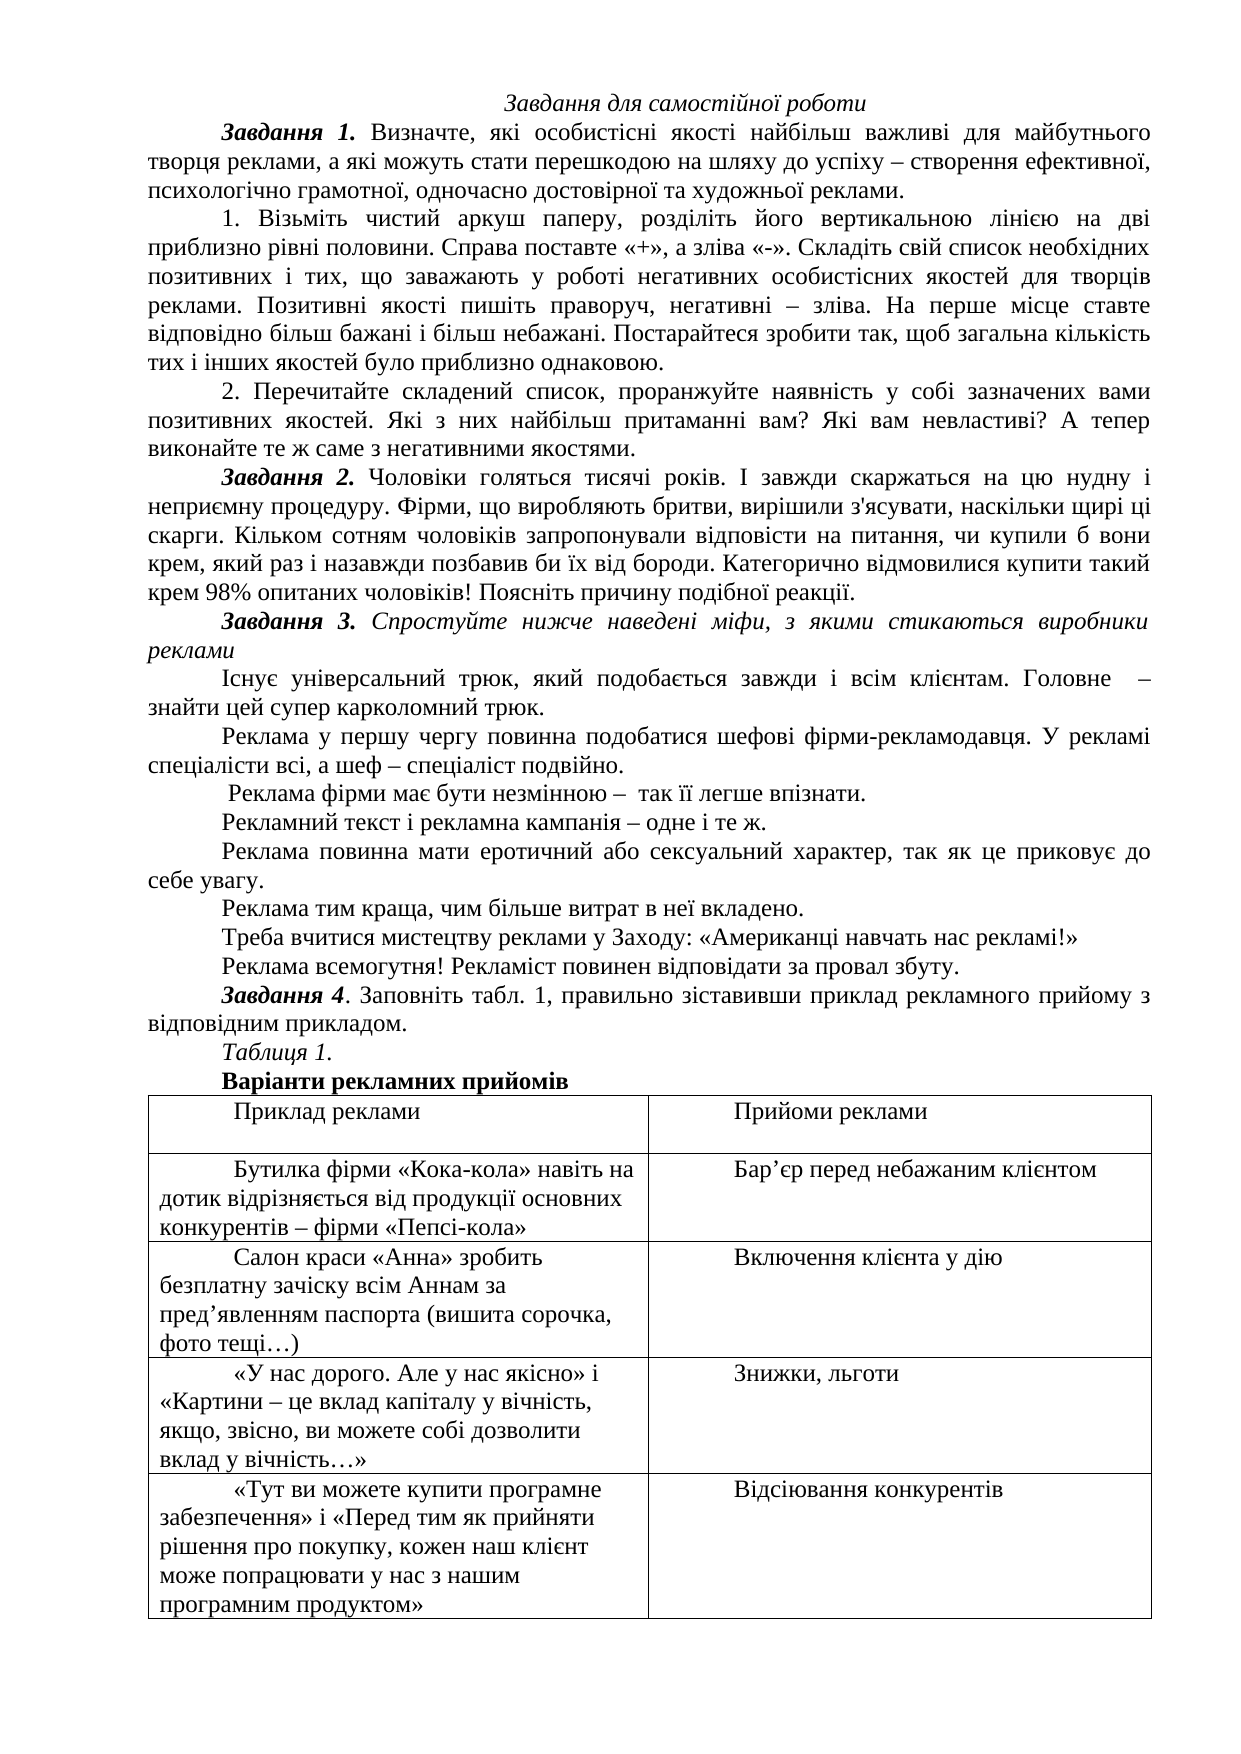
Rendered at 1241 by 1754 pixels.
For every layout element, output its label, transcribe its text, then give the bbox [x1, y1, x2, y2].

text Завдання 3. Спростуйте нижче наведені міфи, з якими стикаються виробники реклами [148, 606, 1152, 663]
table_cell Бар’єр перед небажаним клієнтом [649, 1154, 1151, 1241]
table_header Приклад реклами [149, 1096, 648, 1153]
text Завдання 4. Заповніть табл. 1, правильно зіставивши приклад рекламного прийому з відповідним прикладом. [148, 980, 1152, 1037]
table_cell Включення клієнта у дію [649, 1242, 1151, 1357]
text Реклама тим краща, чим більше витрат в неї вкладено. [148, 893, 1152, 922]
text Існує універсальний трюк, який подобається завжди і всім клієнтам. Головне ‒ знайти цей супер карколомний трюк. [148, 663, 1152, 721]
text Рекламний текст і рекламна кампанія – одне і те ж. [148, 807, 1152, 836]
text Реклама фірми має бути незмінною – так її легше впізнати. [148, 778, 1152, 807]
text Завдання 1. Визначте, які особистісні якості найбільш важливі для майбутнього творця реклами, а які можуть стати перешкодою на шляху до успіху – створення ефективної, психологічно грамотної, одночасно достовірної та художньої реклами. [148, 117, 1152, 203]
text Завдання 2. Чоловіки голяться тисячі років. І завжди скаржаться на цю нудну і неприємну процедуру. Фірми, що виробляють бритви, вирішили з'ясувати, наскільки щирі ці скарги. Кільком сотням чоловіків запропонували відповісти на питання, чи купили б вони крем, який раз і назавжди позбавив би їх від бороди. Категорично відмовилися купити такий крем 98% опитаних чоловіків! Поясніть причину подібної реакції. [148, 462, 1152, 606]
text 1. Візьміть чистий аркуш паперу, розділіть його вертикальною лінією на дві приблизно рівні половини. Справа поставте «+», а зліва «-». Складіть свій список необхідних позитивних і тих, що заважають у роботі негативних особистісних якостей для творців реклами. Позитивні якості пишіть праворуч, негативні – зліва. На перше місце ставте відповідно більш бажані і більш небажані. Постарайтеся зробити так, щоб загальна кількість тих і інших якостей було приблизно однаковою. [148, 203, 1152, 376]
text Реклама всемогутня! Рекламіст повинен відповідати за провал збуту. [148, 951, 1152, 980]
table_cell Знижки, льготи [649, 1358, 1151, 1473]
text Треба вчитися мистецтву реклами у Заходу: «Американці навчать нас рекламі!» [148, 922, 1152, 951]
text Варіанти рекламних прийомів [148, 1066, 1152, 1095]
text Завдання для самостійної роботи [148, 88, 1152, 117]
table_cell «Тут ви можете купити програмне забезпечення» і «Перед тим як прийняти рішення про покупку, кожен наш клієнт може попрацювати у нас з нашим програмним продуктом» [149, 1474, 648, 1617]
table_cell «У нас дорого. Але у нас якісно» і «Картини – це вклад капіталу у вічність, якщо, звісно, ви можете собі дозволити вклад у вічність…» [149, 1358, 648, 1473]
text 2. Перечитайте складений список, проранжуйте наявність у собі зазначених вами позитивних якостей. Які з них найбільш притаманні вам? Які вам невластиві? А тепер виконайте те ж саме з негативними якостями. [148, 376, 1152, 462]
text Реклама у першу чергу повинна подобатися шефові фірми-рекламодавця. У рекламі спеціалісти всі, а шеф – спеціаліст подвійно. [148, 721, 1152, 778]
table_cell Салон краси «Анна» зробить безплатну зачіску всім Аннам за пред’явленням паспорта (вишита сорочка, фото тещі…) [149, 1242, 648, 1357]
text Таблиця 1. [148, 1037, 1152, 1066]
table_header Прийоми реклами [649, 1096, 1151, 1153]
table_cell Відсіювання конкурентів [649, 1474, 1151, 1617]
text Реклама повинна мати еротичний або сексуальний характер, так як це приковує до себе увагу. [148, 836, 1152, 893]
table_cell Бутилка фірми «Кока-кола» навіть на дотик відрізняється від продукції основних конкурентів – фірми «Пепсі-кола» [149, 1154, 648, 1241]
